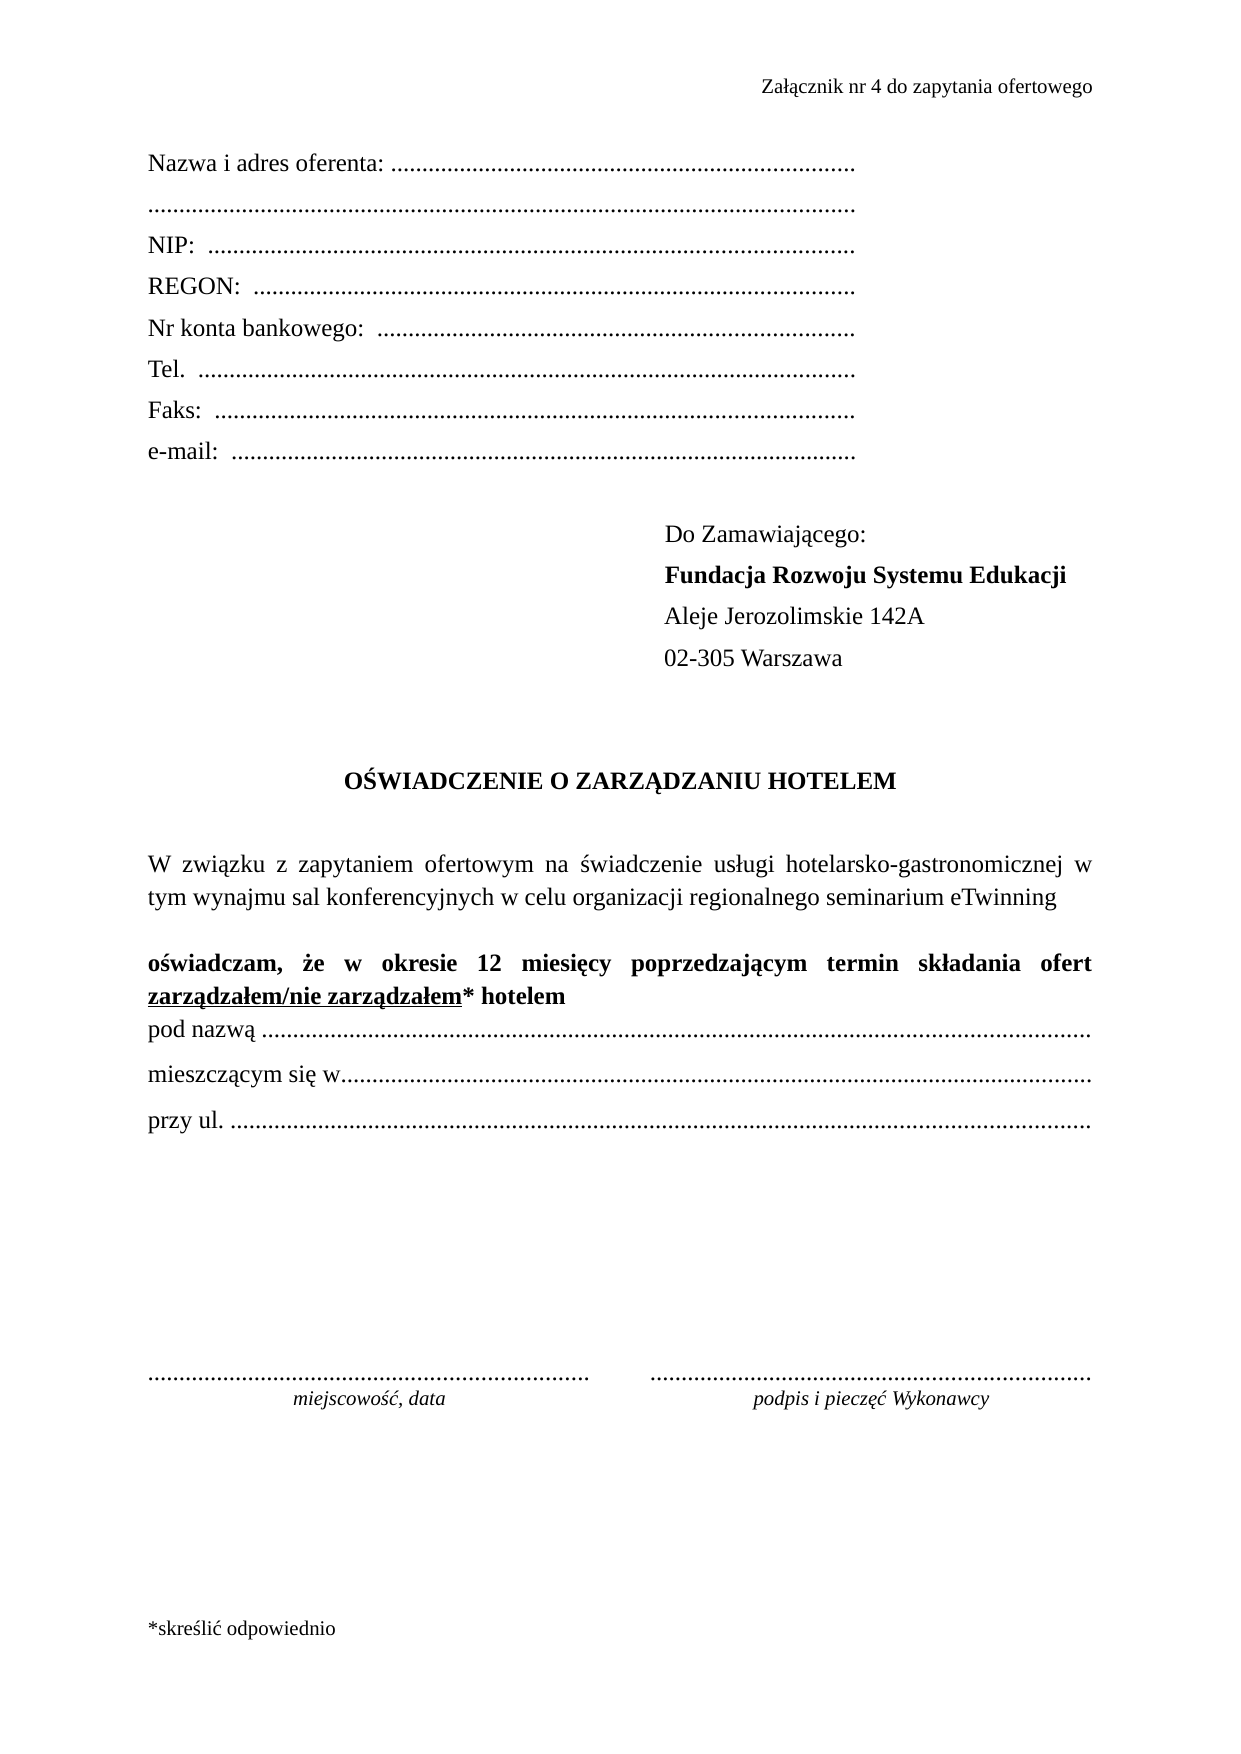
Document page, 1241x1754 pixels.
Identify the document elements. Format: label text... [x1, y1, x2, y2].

text NIP: [148, 230, 1093, 259]
text Faks: [148, 395, 1093, 424]
text pod nazwą [148, 1014, 1093, 1043]
text Nazwa i adres oferenta: [148, 148, 1093, 176]
text przy ul. [148, 1105, 1093, 1134]
text Fundacja Rozwoju Systemu Edukacji [148, 560, 1093, 589]
text W związku z zapytaniem ofertowym na świadczenie usługi hotelarsko-gastronomicznej w tym wynajmu sal konferencyjnych w celu organizacji regionalnego seminarium eTwinning [148, 849, 1093, 911]
text OŚWIADCZENIE O ZARZĄDZANIU HOTELEM [148, 766, 1093, 795]
text Aleje Jerozolimskie 142A [590, 601, 1093, 630]
text Tel. [148, 354, 1093, 383]
text e-mail: [148, 436, 1093, 465]
text miejscowość, data podpis i pieczęć Wykonawcy [148, 1386, 1093, 1438]
text oświadczam, że w okresie 12 miesięcy poprzedzającym termin składania ofert zarządzałem/nie zarządzałem* hotelem [148, 948, 1093, 1010]
text Do Zamawiającego: [148, 519, 1093, 548]
text Nr konta bankowego: [148, 313, 1093, 341]
text mieszczącym się w [148, 1059, 1093, 1088]
text REGON: [148, 271, 1093, 300]
text 02-305 Warszawa [590, 643, 1093, 671]
